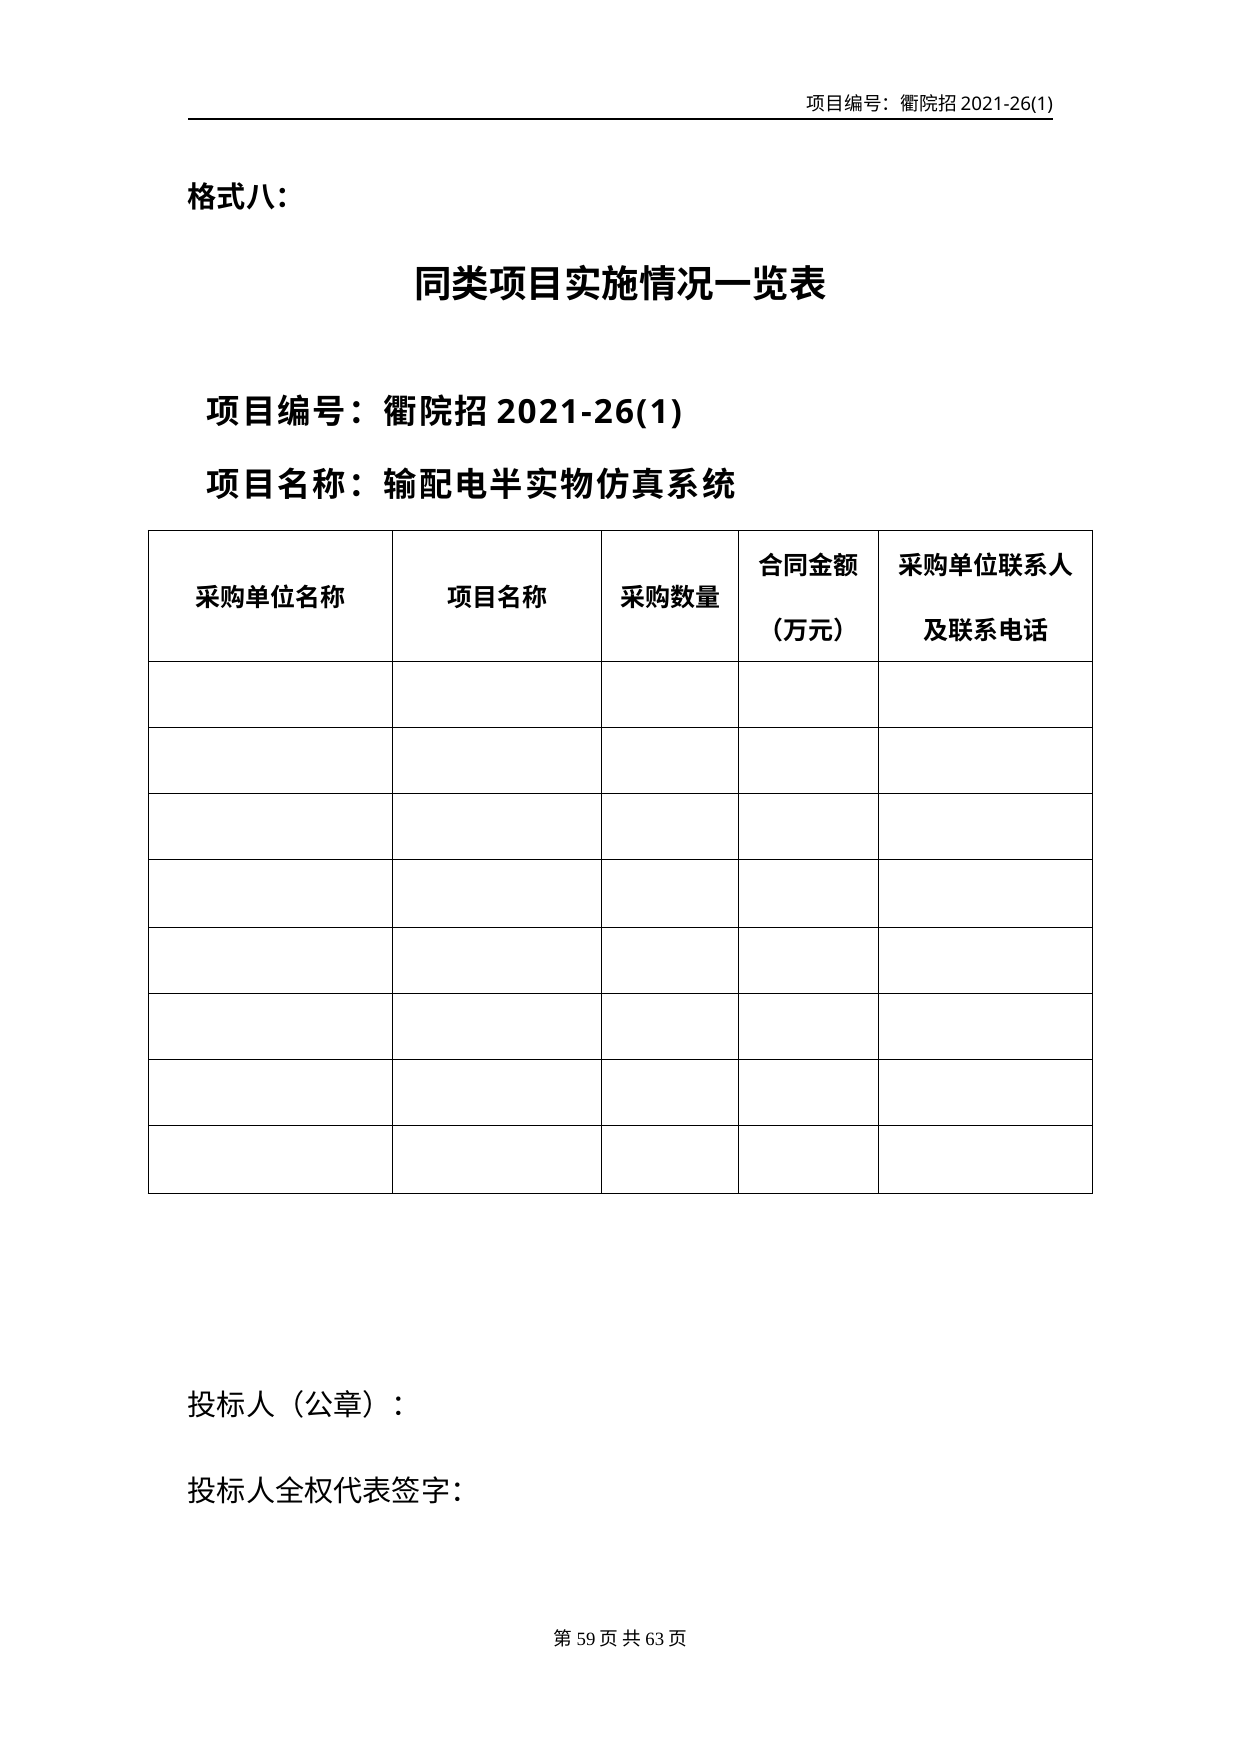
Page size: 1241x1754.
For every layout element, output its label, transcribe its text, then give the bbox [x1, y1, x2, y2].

table_header 合同金额（万元） [739, 531, 878, 661]
table_cell [739, 1126, 878, 1192]
text 项目编号：衢院招2021-26(1) [187, 385, 1053, 433]
table_cell [393, 860, 601, 927]
table_cell [739, 794, 878, 859]
table_cell [602, 728, 738, 793]
table_cell [879, 662, 1092, 727]
table_cell [393, 1060, 601, 1125]
table_cell [879, 860, 1092, 927]
table_cell [393, 662, 601, 727]
table_cell [602, 794, 738, 859]
table_cell [739, 662, 878, 727]
text 项目名称：输配电半实物仿真系统 [187, 457, 1053, 506]
table_cell [393, 994, 601, 1059]
table_cell [393, 728, 601, 793]
table_cell [393, 928, 601, 993]
table_cell [739, 994, 878, 1059]
table_cell [739, 928, 878, 993]
text 投标人（公章）： [187, 1370, 1053, 1435]
table_cell [149, 662, 392, 727]
table_cell [739, 860, 878, 927]
table_cell [739, 728, 878, 793]
table_cell [149, 728, 392, 793]
table_cell [149, 1126, 392, 1192]
table_cell [602, 860, 738, 927]
table_header 采购单位联系人及联系电话 [879, 531, 1092, 661]
table_cell [149, 994, 392, 1059]
table_cell [602, 928, 738, 993]
table_cell [879, 1060, 1092, 1125]
table_cell [879, 1126, 1092, 1192]
table_cell [879, 728, 1092, 793]
table_header 采购单位名称 [149, 531, 392, 661]
table_cell [149, 794, 392, 859]
text 日期： 年 月 日格式八： [187, 162, 1053, 227]
table_cell [149, 860, 392, 927]
table_cell [602, 662, 738, 727]
table_cell [393, 1126, 601, 1192]
table_cell [602, 1060, 738, 1125]
table_header 项目名称 [393, 531, 601, 661]
table_cell [602, 994, 738, 1059]
table_cell [879, 794, 1092, 859]
table_cell [879, 994, 1092, 1059]
table_cell [879, 928, 1092, 993]
table_cell [393, 794, 601, 859]
text 同类项目实施情况一览表 [187, 248, 1053, 313]
table_cell [149, 928, 392, 993]
table_header 采购数量 [602, 531, 738, 661]
table_cell [149, 1060, 392, 1125]
table_cell [739, 1060, 878, 1125]
table_cell [602, 1126, 738, 1192]
text 投标人全权代表签字： [187, 1456, 1053, 1521]
